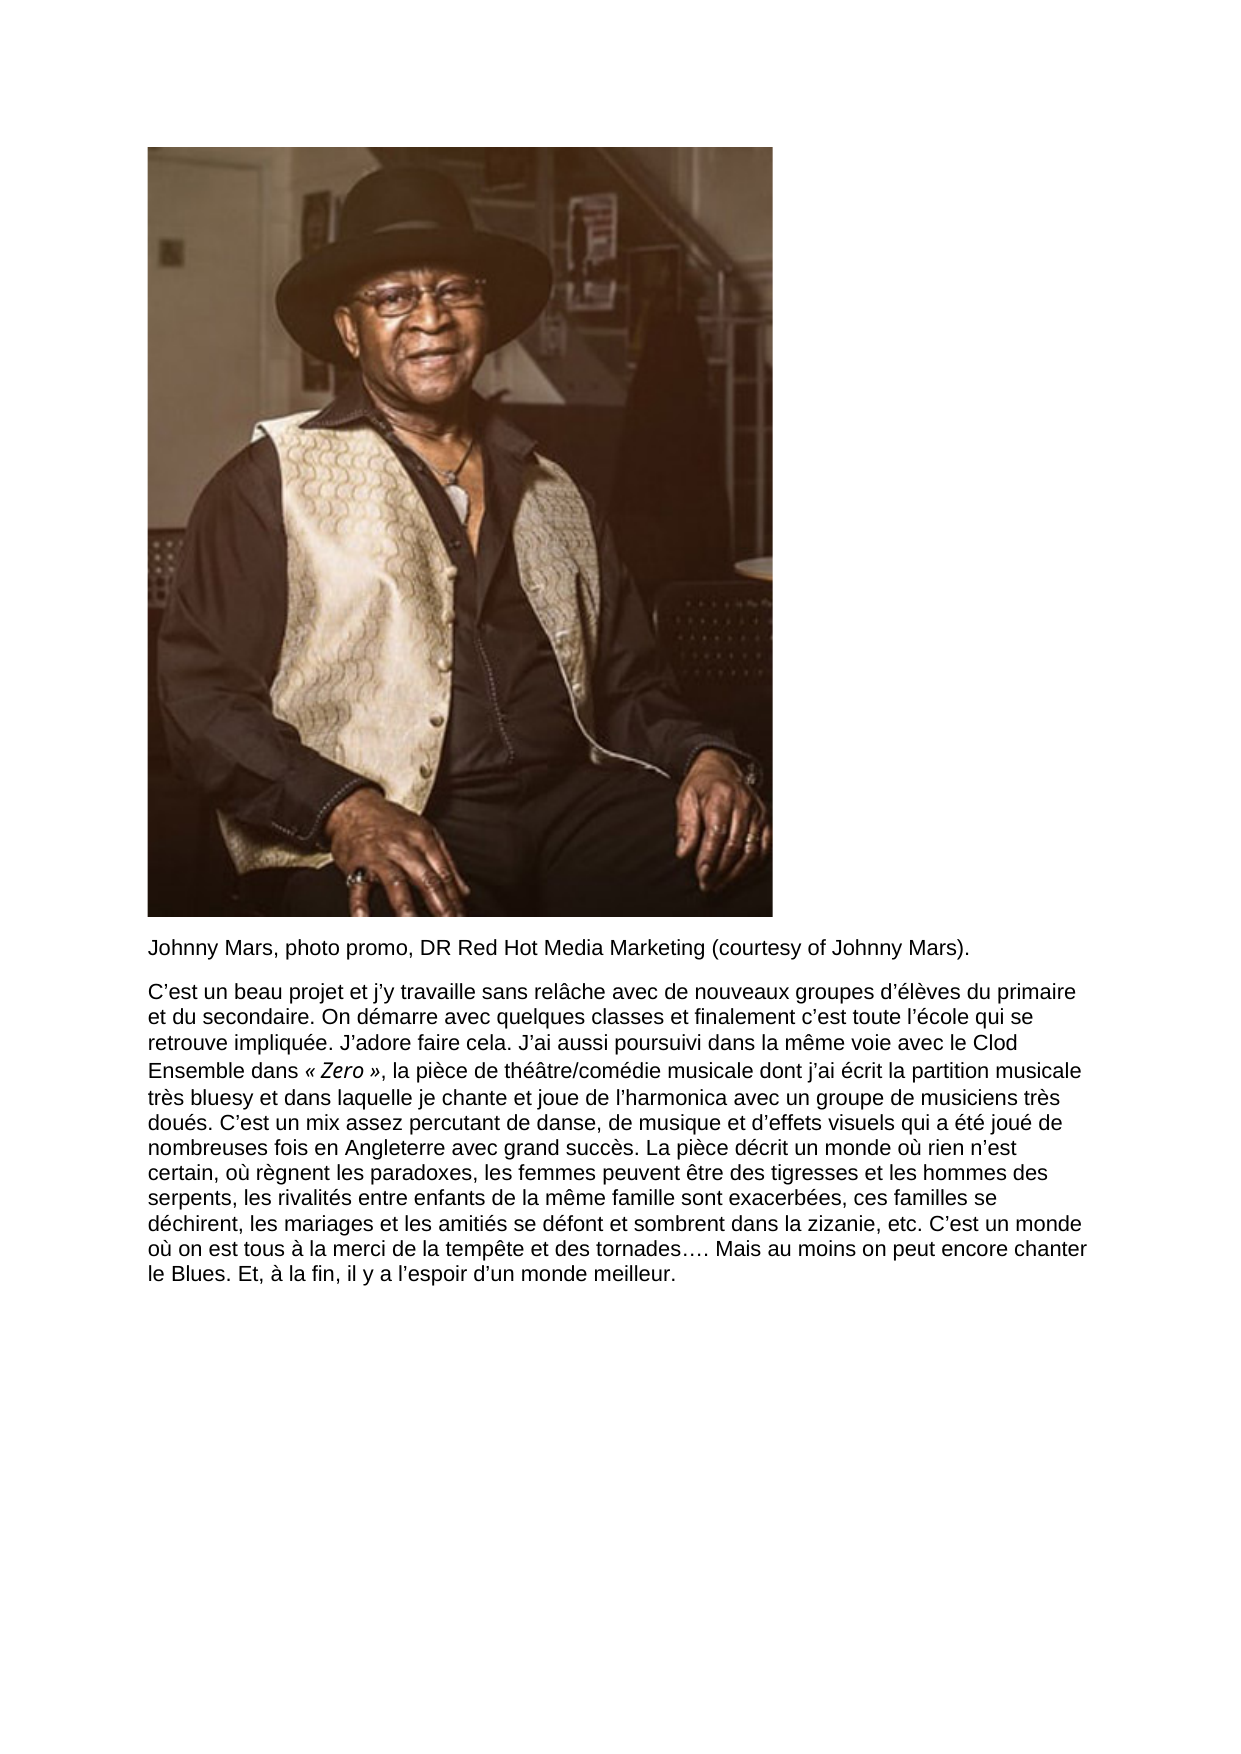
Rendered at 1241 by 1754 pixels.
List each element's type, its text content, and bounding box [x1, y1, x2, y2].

text Johnny Mars, photo promo, DR Red Hot Media Marketing (courtesy of Johnny Mars). [148, 935, 1093, 960]
text C’est un beau projet et j’y travaille sans relâche avec de nouveaux groupes d’élèves du primaire et du secondaire. On démarre avec quelques classes et finalement c’est toute l’école qui se retrouve impliquée. J’adore faire cela. J’ai aussi poursuivi dans la même voie avec le Clod Ensemble dans « Zero », la pièce de théâtre/comédie musicale dont j’ai écrit la partition musicale très bluesy et dans laquelle je chante et joue de l’harmonica avec un groupe de musiciens très doués. C’est un mix assez percutant de danse, de musique et d’effets visuels qui a été joué de nombreuses fois en Angleterre avec grand succès. La pièce décrit un monde où rien n’est certain, où règnent les paradoxes, les femmes peuvent être des tigresses et les hommes des serpents, les rivalités entre enfants de la même famille sont exacerbées, ces familles se déchirent, les mariages et les amitiés se défont et sombrent dans la zizanie, etc. C’est un monde où on est tous à la merci de la tempête et des tornades…. Mais au moins on peut encore chanter le Blues. Et, à la fin, il y a l’espoir d’un monde meilleur. [148, 979, 1093, 1286]
picture [147, 147, 773, 917]
